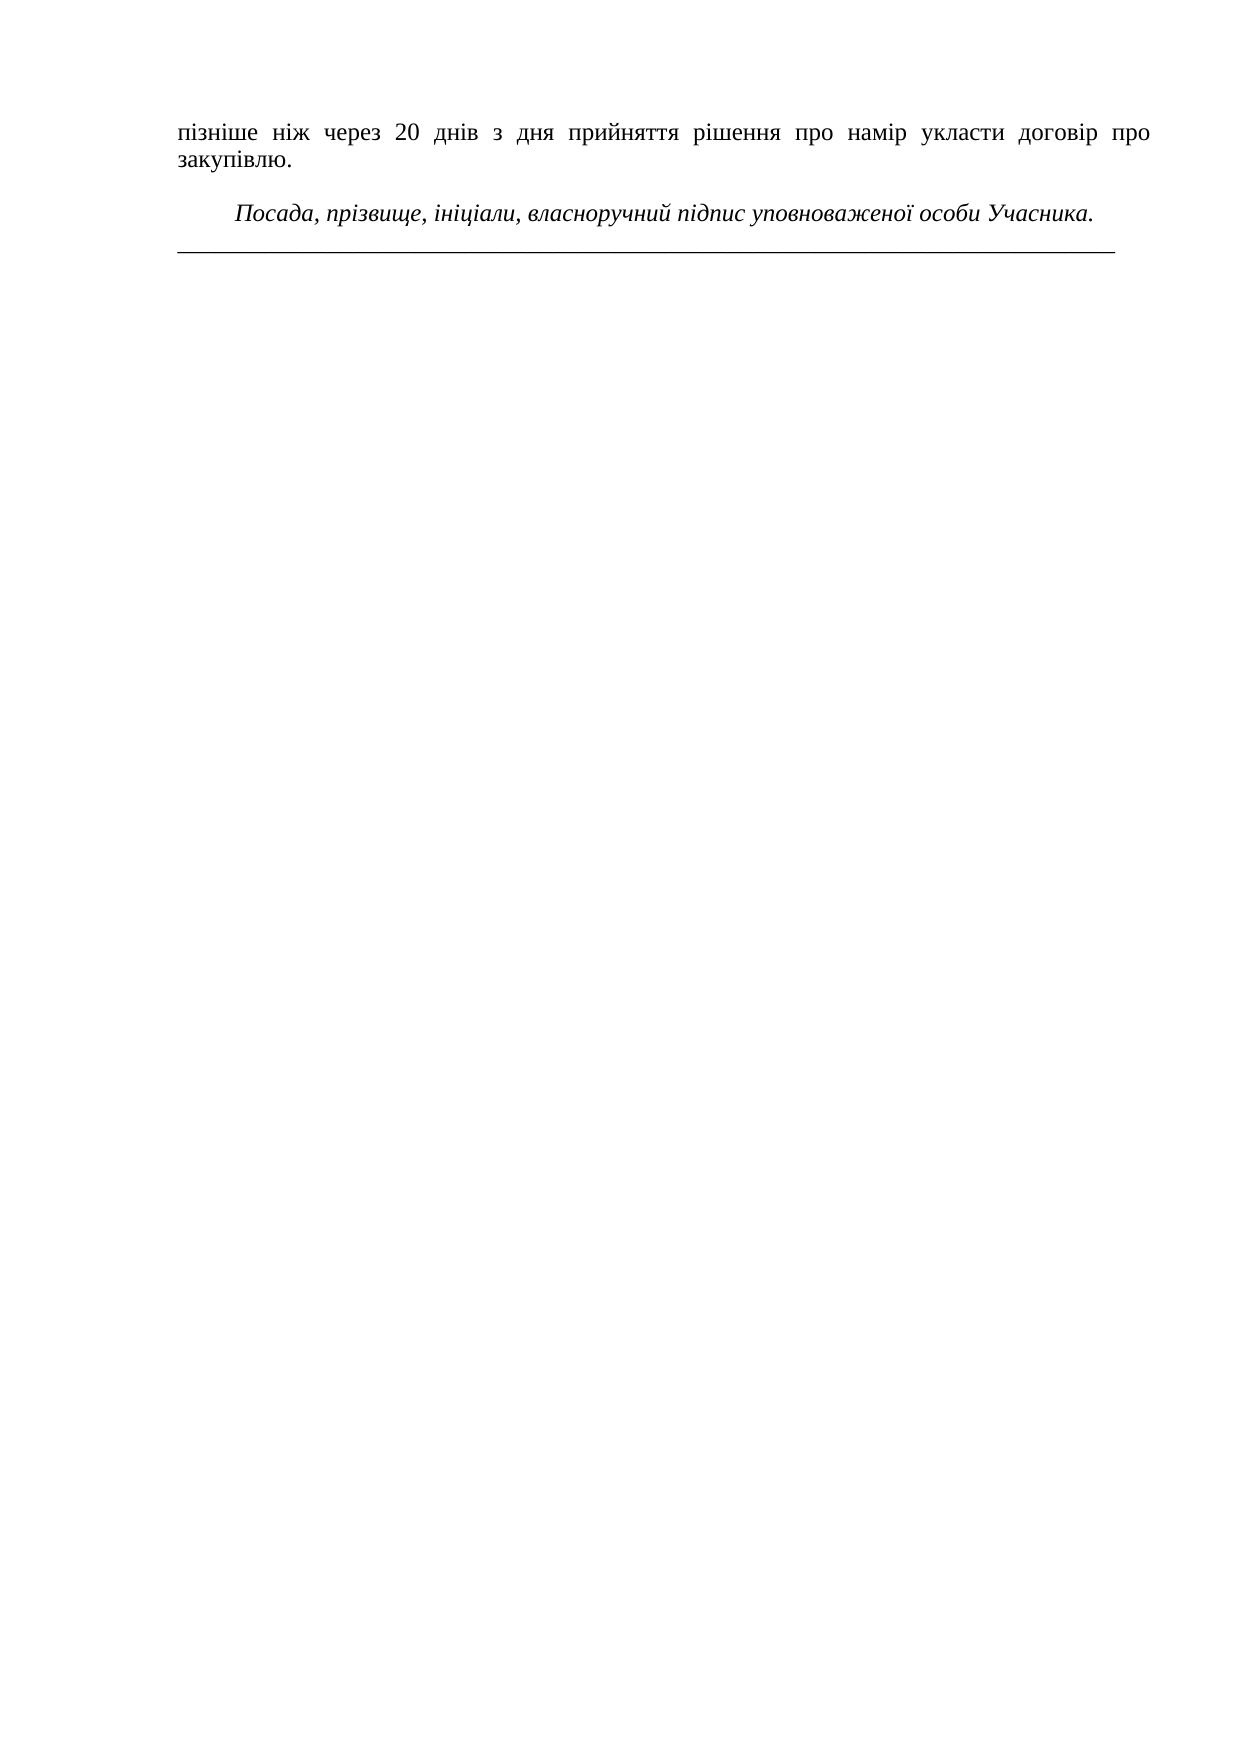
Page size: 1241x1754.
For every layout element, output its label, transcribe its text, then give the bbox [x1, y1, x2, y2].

text ___________________________________________________________________________ [177, 227, 1152, 256]
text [177, 118, 1152, 173]
text Посада, прізвище, ініціали, власноручний підпис уповноваженої особи Учасника. [177, 200, 1152, 227]
